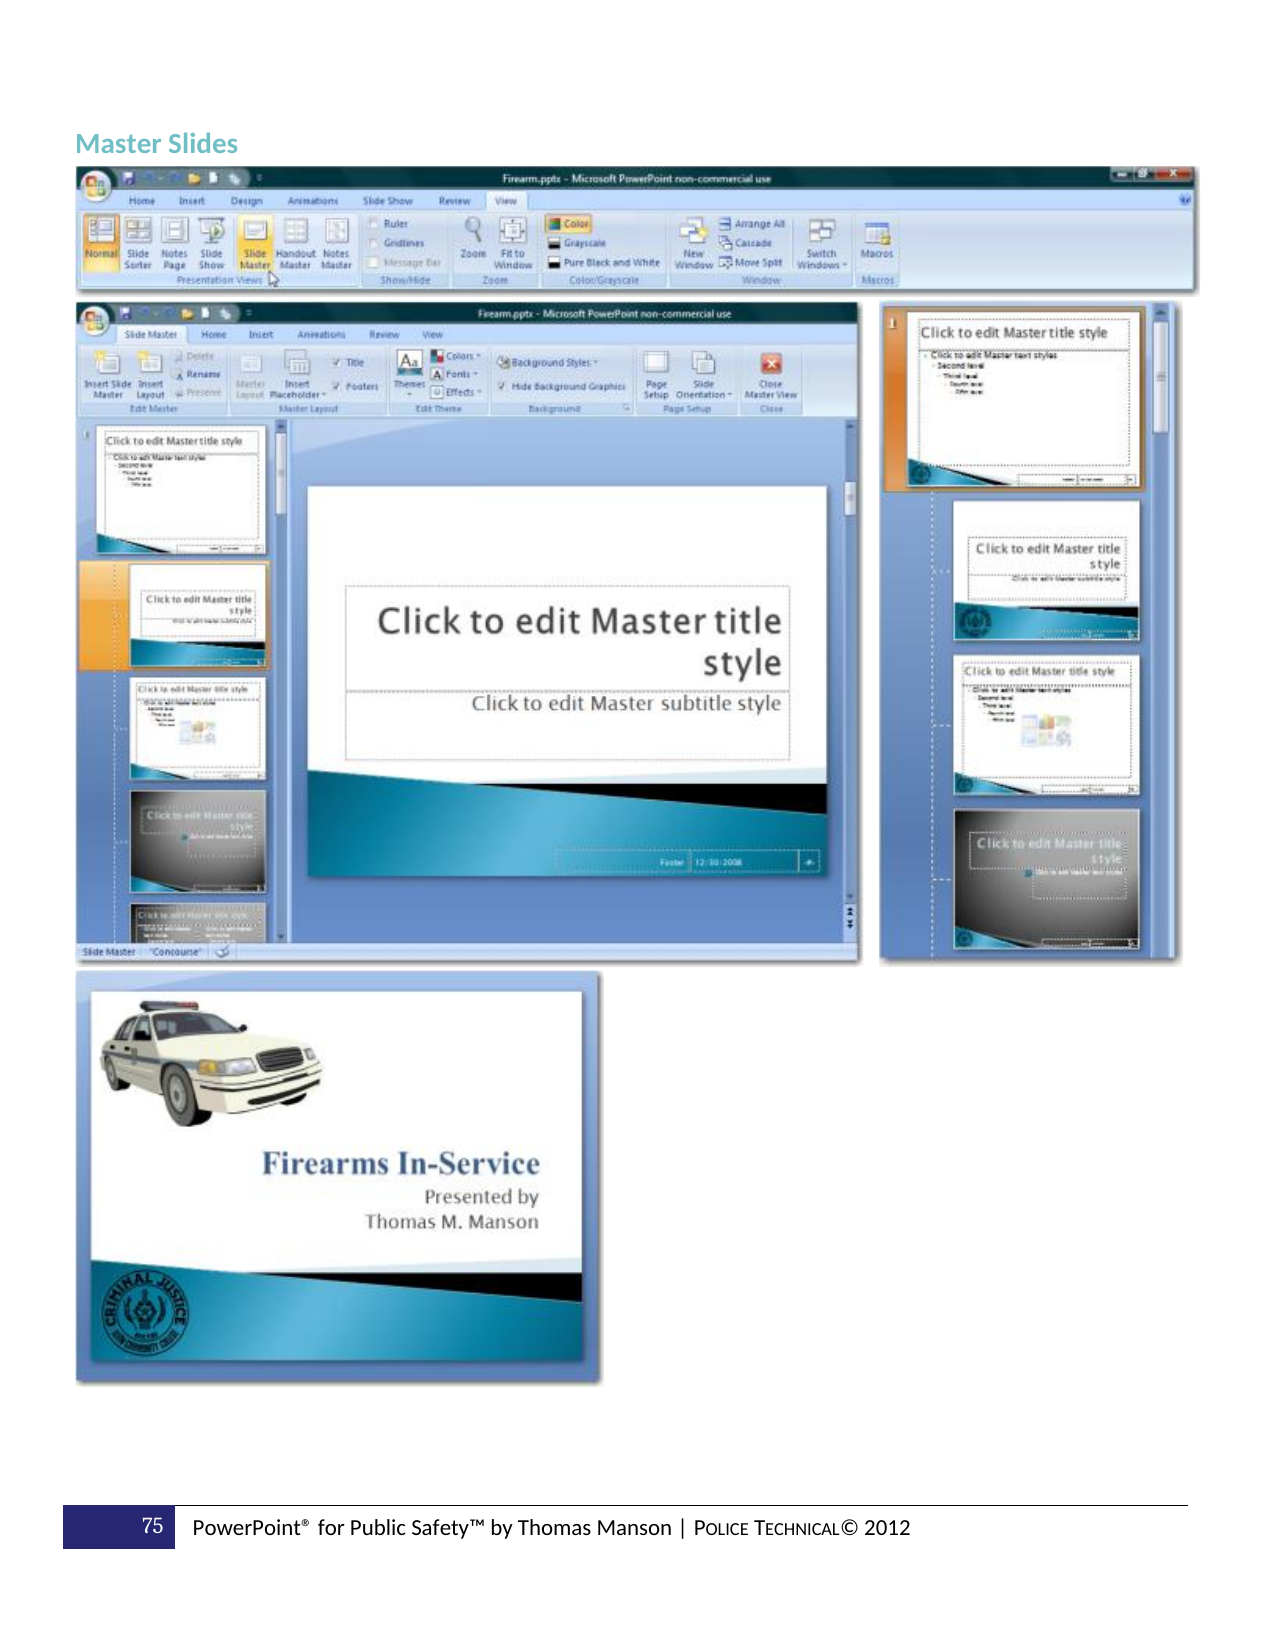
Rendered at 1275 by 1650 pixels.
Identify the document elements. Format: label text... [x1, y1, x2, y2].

picture [75, 301, 864, 967]
subtitle Master Slides [75, 125, 1200, 161]
picture [75, 970, 604, 1387]
picture [878, 300, 1184, 967]
picture [75, 166, 1200, 297]
